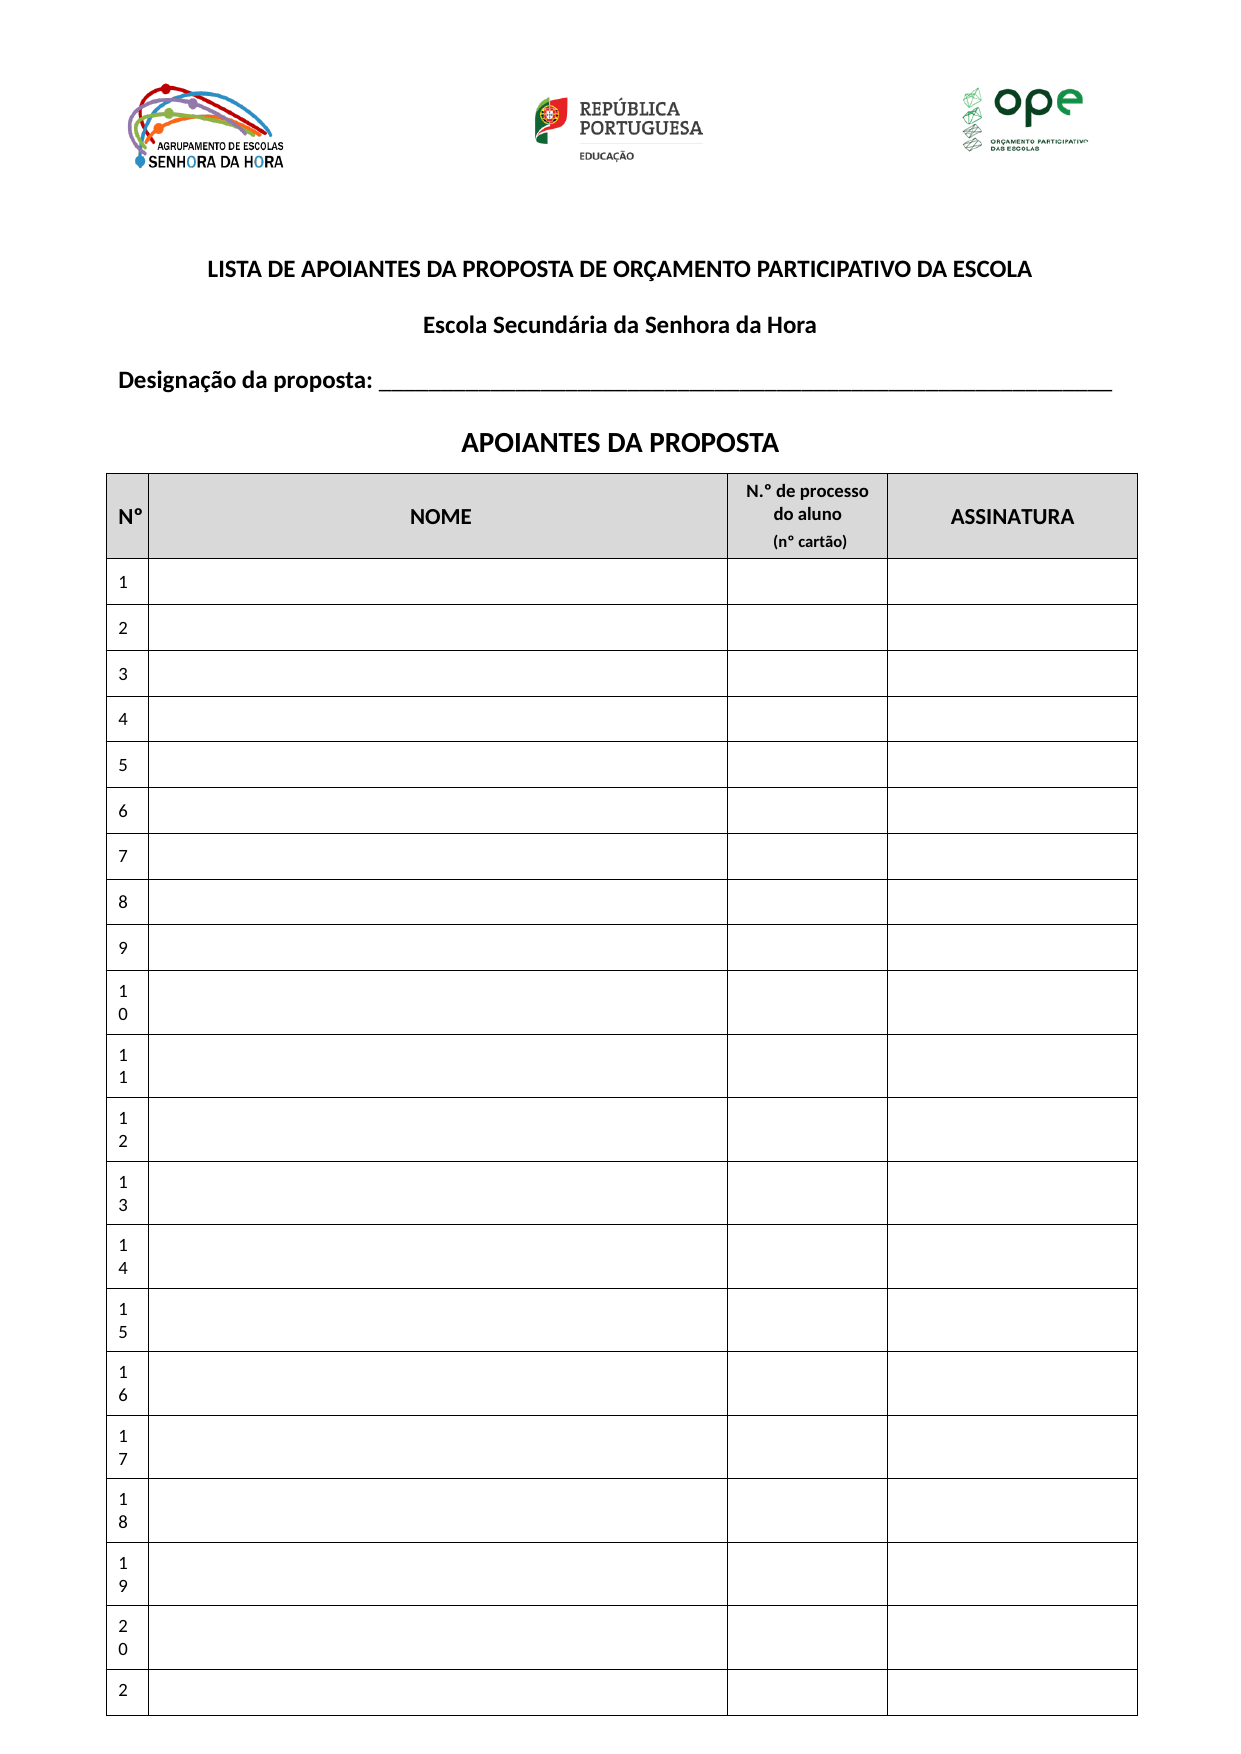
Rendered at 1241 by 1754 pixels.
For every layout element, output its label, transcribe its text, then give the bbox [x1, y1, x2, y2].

table_cell [149, 1479, 727, 1542]
table_cell 13 [107, 1162, 148, 1224]
table_cell 15 [107, 1289, 148, 1351]
table_cell 21 [107, 1670, 148, 1714]
table_cell [888, 1606, 1137, 1669]
table_cell [728, 880, 887, 924]
table_cell [149, 605, 727, 650]
table_cell 12 [107, 1098, 148, 1161]
table_cell 4 [107, 697, 148, 741]
table_cell [149, 925, 727, 970]
table_cell [888, 788, 1137, 833]
table_cell [149, 742, 727, 787]
table_cell [728, 605, 887, 650]
table_cell [149, 559, 727, 604]
table_cell [149, 1162, 727, 1224]
table_cell [149, 788, 727, 833]
text Apoiantes da proposta [118, 424, 1122, 460]
table_cell [888, 1162, 1137, 1224]
table_cell [888, 1352, 1137, 1415]
table_cell [888, 742, 1137, 787]
table_cell [728, 1225, 887, 1288]
table_cell [888, 880, 1137, 924]
table_cell 7 [107, 834, 148, 878]
table_cell [149, 1416, 727, 1478]
table_cell [149, 697, 727, 741]
table_header N.º de processo do aluno (nº cartão) [728, 474, 887, 558]
table_cell [149, 971, 727, 1033]
table_cell 14 [107, 1225, 148, 1288]
table_cell [888, 1225, 1137, 1288]
table_cell [888, 971, 1137, 1033]
table_cell [149, 1289, 727, 1351]
table_cell 10 [107, 971, 148, 1033]
table_cell [149, 1035, 727, 1097]
table_cell [149, 651, 727, 696]
picture [954, 77, 1092, 152]
table_cell [728, 1416, 887, 1478]
text LISTA DE APOIANTES DA PROPOSTA DE ORÇAMENTO PARTICIPATIVO DA ESCOLA [118, 253, 1122, 284]
table_cell [888, 1479, 1137, 1542]
table_cell [888, 1035, 1137, 1097]
table_cell [728, 1479, 887, 1542]
picture [118, 73, 291, 179]
table_cell 19 [107, 1543, 148, 1605]
table_cell [149, 1670, 727, 1714]
text Escola Secundária da Senhora da Hora [118, 309, 1122, 339]
table_cell [149, 1098, 727, 1161]
table_cell 18 [107, 1479, 148, 1542]
table_cell [888, 697, 1137, 741]
table_cell [149, 1543, 727, 1605]
table_cell [888, 834, 1137, 878]
table_cell [888, 1670, 1137, 1714]
table_cell [888, 559, 1137, 604]
table_cell [888, 651, 1137, 696]
table_cell [888, 1098, 1137, 1161]
table_cell [728, 1352, 887, 1415]
table_header NOME [149, 474, 727, 558]
table_cell [728, 834, 887, 878]
table_cell [149, 1352, 727, 1415]
table_cell [888, 1543, 1137, 1605]
table_cell [728, 1670, 887, 1714]
table_cell [728, 1098, 887, 1161]
table_cell 5 [107, 742, 148, 787]
table_cell [728, 925, 887, 970]
table_cell [728, 742, 887, 787]
table_cell [728, 788, 887, 833]
table_cell [728, 651, 887, 696]
table_cell [888, 605, 1137, 650]
table_cell 1 [107, 559, 148, 604]
table_cell 20 [107, 1606, 148, 1669]
table_cell [728, 1543, 887, 1605]
table_cell [888, 1289, 1137, 1351]
table_header ASSINATURA [888, 474, 1137, 558]
table_cell [728, 1606, 887, 1669]
table_cell [728, 697, 887, 741]
table_cell 9 [107, 925, 148, 970]
table_cell 8 [107, 880, 148, 924]
table_cell [149, 880, 727, 924]
table_cell [888, 925, 1137, 970]
table_cell [149, 834, 727, 878]
table_cell [728, 971, 887, 1033]
table_cell [149, 1225, 727, 1288]
table_cell [728, 1162, 887, 1224]
table_cell 11 [107, 1035, 148, 1097]
table_cell 3 [107, 651, 148, 696]
table_cell [728, 1035, 887, 1097]
table_cell 16 [107, 1352, 148, 1415]
table_cell 2 [107, 605, 148, 650]
table_cell 6 [107, 788, 148, 833]
table_cell [149, 1606, 727, 1669]
table_cell [728, 559, 887, 604]
text Designação da proposta: ___________________________________________________________ [118, 364, 1122, 395]
picture [526, 77, 711, 182]
table_cell [888, 1416, 1137, 1478]
table_cell [728, 1289, 887, 1351]
table_cell 17 [107, 1416, 148, 1478]
table_header Nº [107, 474, 148, 558]
